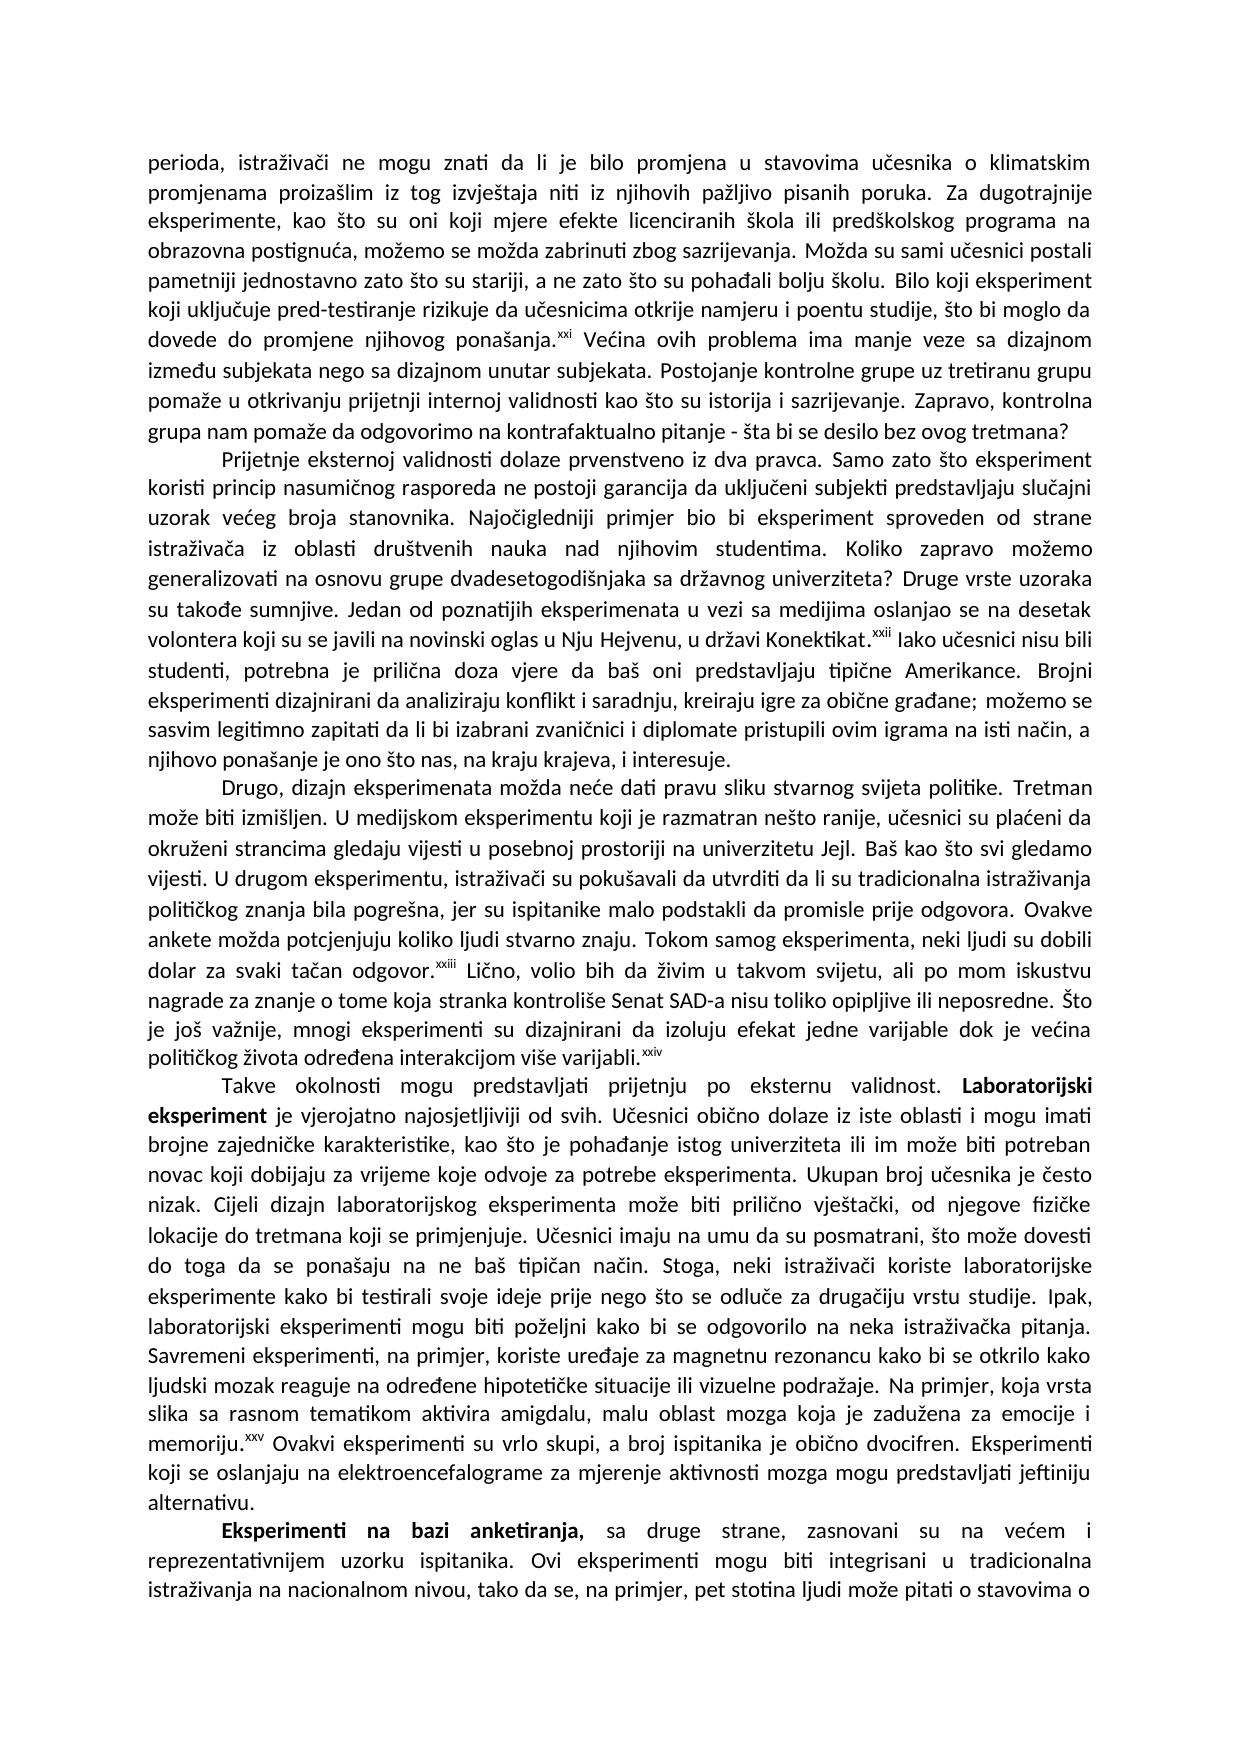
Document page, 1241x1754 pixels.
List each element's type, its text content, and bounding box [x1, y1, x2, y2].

text Takve okolnosti mogu predstavljati prijetnju po eksternu validnost. Laboratorijski eksperiment je vjerojatno najosjetljiviji od svih. Učesnici obično dolaze iz iste oblasti i mogu imati brojne zajedničke karakteristike, kao što je pohađanje istog univerziteta ili im može biti potreban novac koji dobijaju za vrijeme koje odvoje za potrebe eksperimenta. Ukupan broj učesnika je često nizak. Cijeli dizajn laboratorijskog eksperimenta može biti prilično vještački, od njegove fizičke lokacije do tretmana koji se primjenjuje. Učesnici imaju na umu da su posmatrani, što može dovesti do toga da se ponašaju na ne baš tipičan način. Stoga, neki istraživači koriste laboratorijske eksperimente kako bi testirali svoje ideje prije nego što se odluče za drugačiju vrstu studije. Ipak, laboratorijski eksperimenti mogu biti poželjni kako bi se odgovorilo na neka istraživačka pitanja. Savremeni eksperimenti, na primjer, koriste uređaje za magnetnu rezonancu kako bi se otkrilo kako ljudski mozak reaguje na određene hipotetičke situacije ili vizuelne podražaje. Na primjer, koja vrsta slika sa rasnom tematikom aktivira amigdalu, malu oblast mozga koja je zadužena za emocije i memoriju. Ovakvi eksperimenti su vrlo skupi, a broj ispitanika je obično dvocifren. Eksperimenti koji se oslanjaju na elektroencefalograme za mjerenje aktivnosti mozga mogu predstavljati jeftiniju alternativu. [148, 1071, 1093, 1517]
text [148, 148, 1093, 445]
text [148, 1517, 1093, 1603]
text Prijetnje eksternoj validnosti dolaze prvenstveno iz dva pravca. Samo zato što eksperiment koristi princip nasumičnog rasporeda ne postoji garancija da uključeni subjekti predstavljaju slučajni uzorak većeg broja stanovnika. Najočigledniji primjer bio bi eksperiment sproveden od strane istraživača iz oblasti društvenih nauka nad njihovim studentima. Koliko zapravo možemo generalizovati na osnovu grupe dvadesetogodišnjaka sa državnog univerziteta? Druge vrste uzoraka su takođe sumnjive. Jedan od poznatijih eksperimenata u vezi sa medijima oslanjao se na desetak volontera koji su se javili na novinski oglas u Nju Hejvenu, u državi Konektikat. Iako učesnici nisu bili studenti, potrebna je prilična doza vjere da baš oni predstavljaju tipične Amerikance. Brojni eksperimenti dizajnirani da analiziraju konflikt i saradnju, kreiraju igre za obične građane; možemo se sasvim legitimno zapitati da li bi izabrani zvaničnici i diplomate pristupili ovim igrama na isti način, a njihovo ponašanje je ono što nas, na kraju krajeva, i interesuje. [148, 445, 1093, 773]
text Drugo, dizajn eksperimenata možda neće dati pravu sliku stvarnog svijeta politike. Tretman može biti izmišljen. U medijskom eksperimentu koji je razmatran nešto ranije, učesnici su plaćeni da okruženi strancima gledaju vijesti u posebnoj prostoriji na univerzitetu Jejl. Baš kao što svi gledamo vijesti. U drugom eksperimentu, istraživači su pokušavali da utvrditi da li su tradicionalna istraživanja političkog znanja bila pogrešna, jer su ispitanike malo podstakli da promisle prije odgovora. Ovakve ankete možda potcjenjuju koliko ljudi stvarno znaju. Tokom samog eksperimenta, neki ljudi su dobili dolar za svaki tačan odgovor. Lično, volio bih da živim u takvom svijetu, ali po mom iskustvu nagrade za znanje o tome koja stranka kontroliše Senat SAD-a nisu toliko opipljive ili neposredne. Što je još važnije, mnogi eksperimenti su dizajnirani da izoluju efekat jedne varijable dok je većina političkog života određena interakcijom više varijabli. [148, 773, 1093, 1071]
